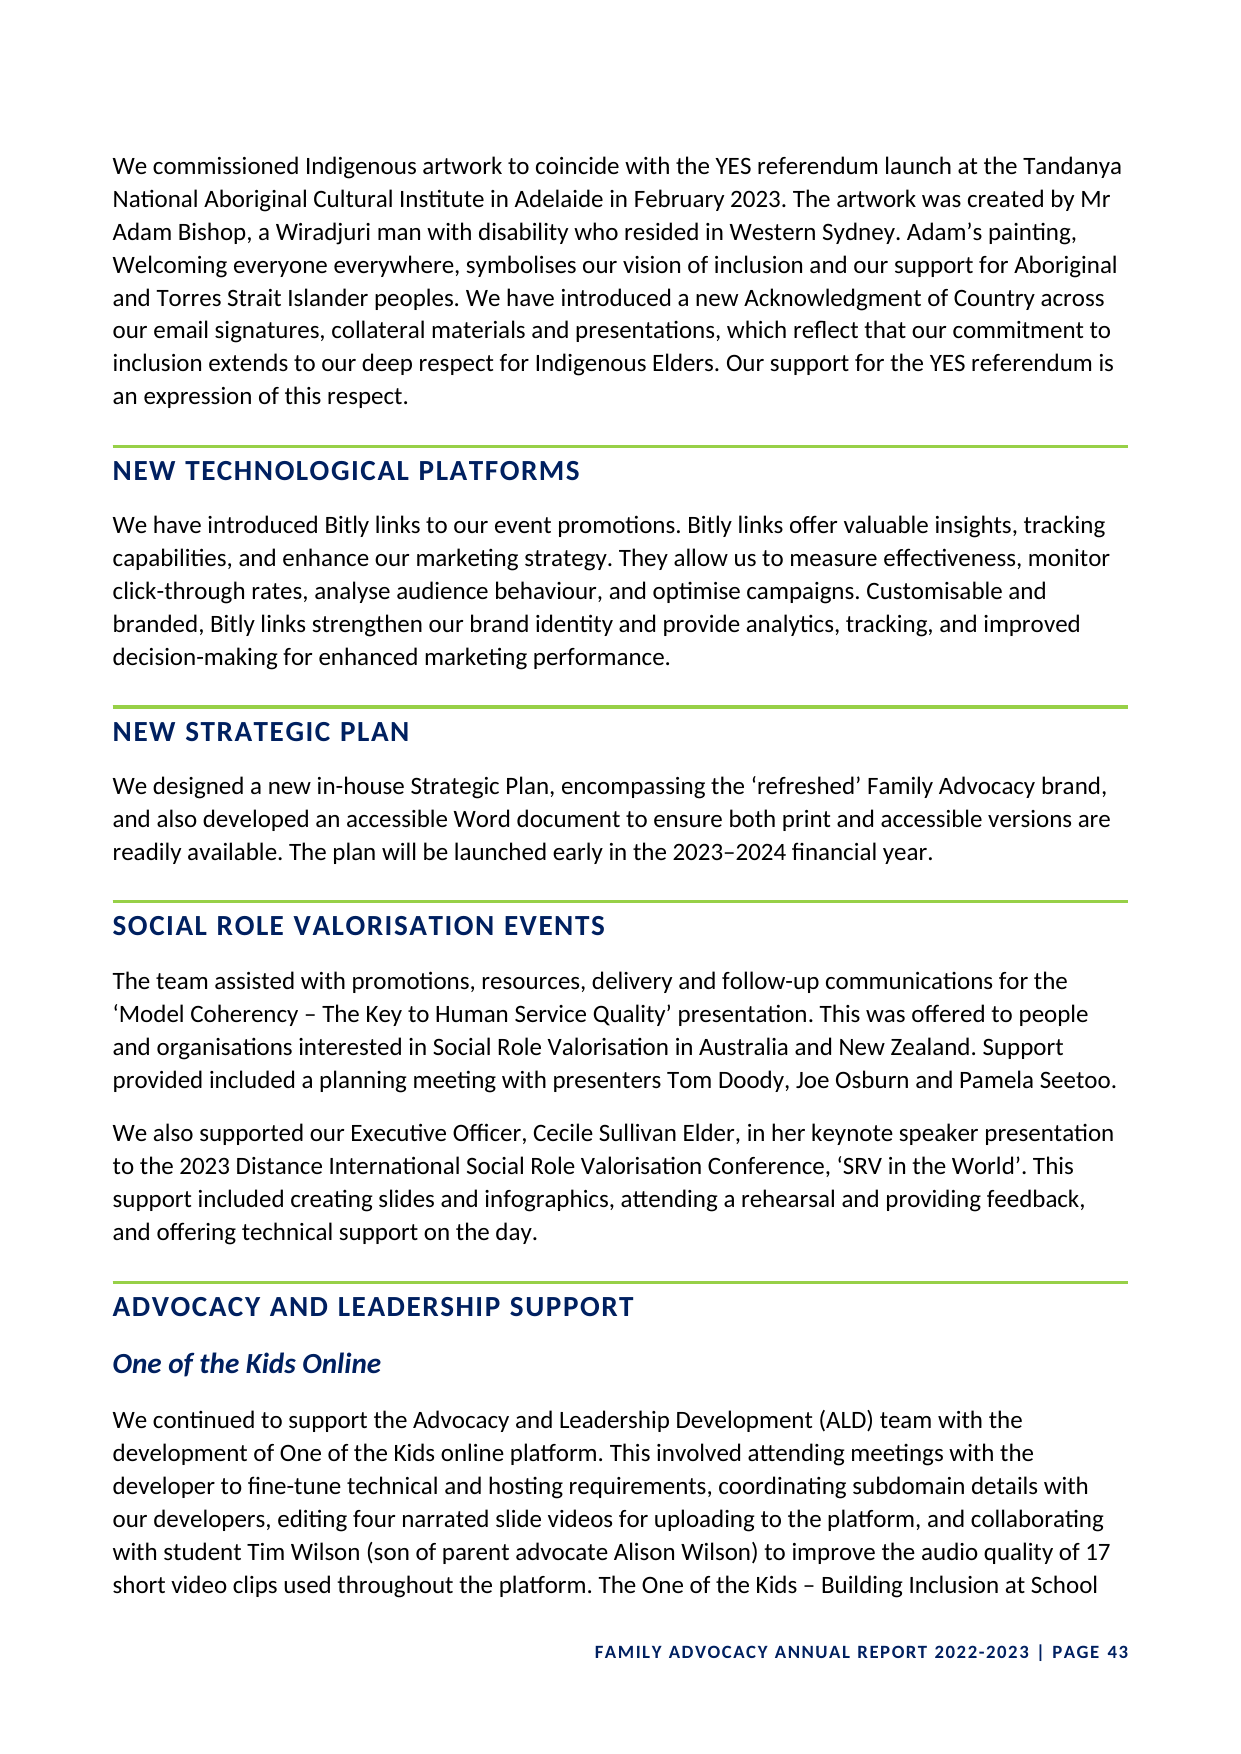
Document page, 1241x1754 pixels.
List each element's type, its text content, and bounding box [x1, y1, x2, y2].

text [112, 1405, 1128, 1600]
subtitle Advocacy and leadership support [112, 1282, 1128, 1323]
text The team assisted with promotions, resources, delivery and follow-up communications for the ‘Model Coherency – The Key to Human Service Quality’ presentation. This was offered to people and organisations interested in Social Role Valorisation in Australia and New Zealand. Support provided included a planning meeting with presenters Tom Doody, Joe Osburn and Pamela Seetoo. [112, 965, 1128, 1094]
text We also supported our Executive Officer, Cecile Sullivan Elder, in her keynote speaker presentation to the 2023 Distance International Social Role Valorisation Conference, ‘SRV in the World’. This support included creating slides and infographics, attending a rehearsal and providing feedback, and offering technical support on the day. [112, 1118, 1128, 1247]
subtitle New Strategic Plan [112, 706, 1128, 748]
text We have introduced Bitly links to our event promotions. Bitly links offer valuable insights, tracking capabilities, and enhance our marketing strategy. They allow us to measure effectiveness, monitor click-through rates, analyse audience behaviour, and optimise campaigns. Customisable and branded, Bitly links strengthen our brand identity and provide analytics, tracking, and improved decision-making for enhanced marketing performance. [112, 509, 1128, 672]
subtitle New Technological Platforms [112, 446, 1128, 487]
text We commissioned Indigenous artwork to coincide with the YES referendum launch at the Tandanya National Aboriginal Cultural Institute in Adelaide in February 2023. The artwork was created by Mr Adam Bishop, a Wiradjuri man with disability who resided in Western Sydney. Adam’s painting, Welcoming everyone everywhere, symbolises our vision of inclusion and our support for Aboriginal and Torres Strait Islander peoples. We have introduced a new Acknowledgment of Country across our email signatures, collateral materials and presentations, which reflect that our commitment to inclusion extends to our deep respect for Indigenous Elders. Our support for the YES referendum is an expression of this respect. [112, 150, 1128, 411]
subtitle Social Role Valorisation Events [112, 901, 1128, 943]
text We designed a new in-house Strategic Plan, encompassing the ‘refreshed’ Family Advocacy brand, and also developed an accessible Word document to ensure both print and accessible versions are readily available. The plan will be launched early in the 2023–2024 financial year. [112, 770, 1128, 867]
subtitle One of the Kids Online [112, 1345, 1128, 1381]
